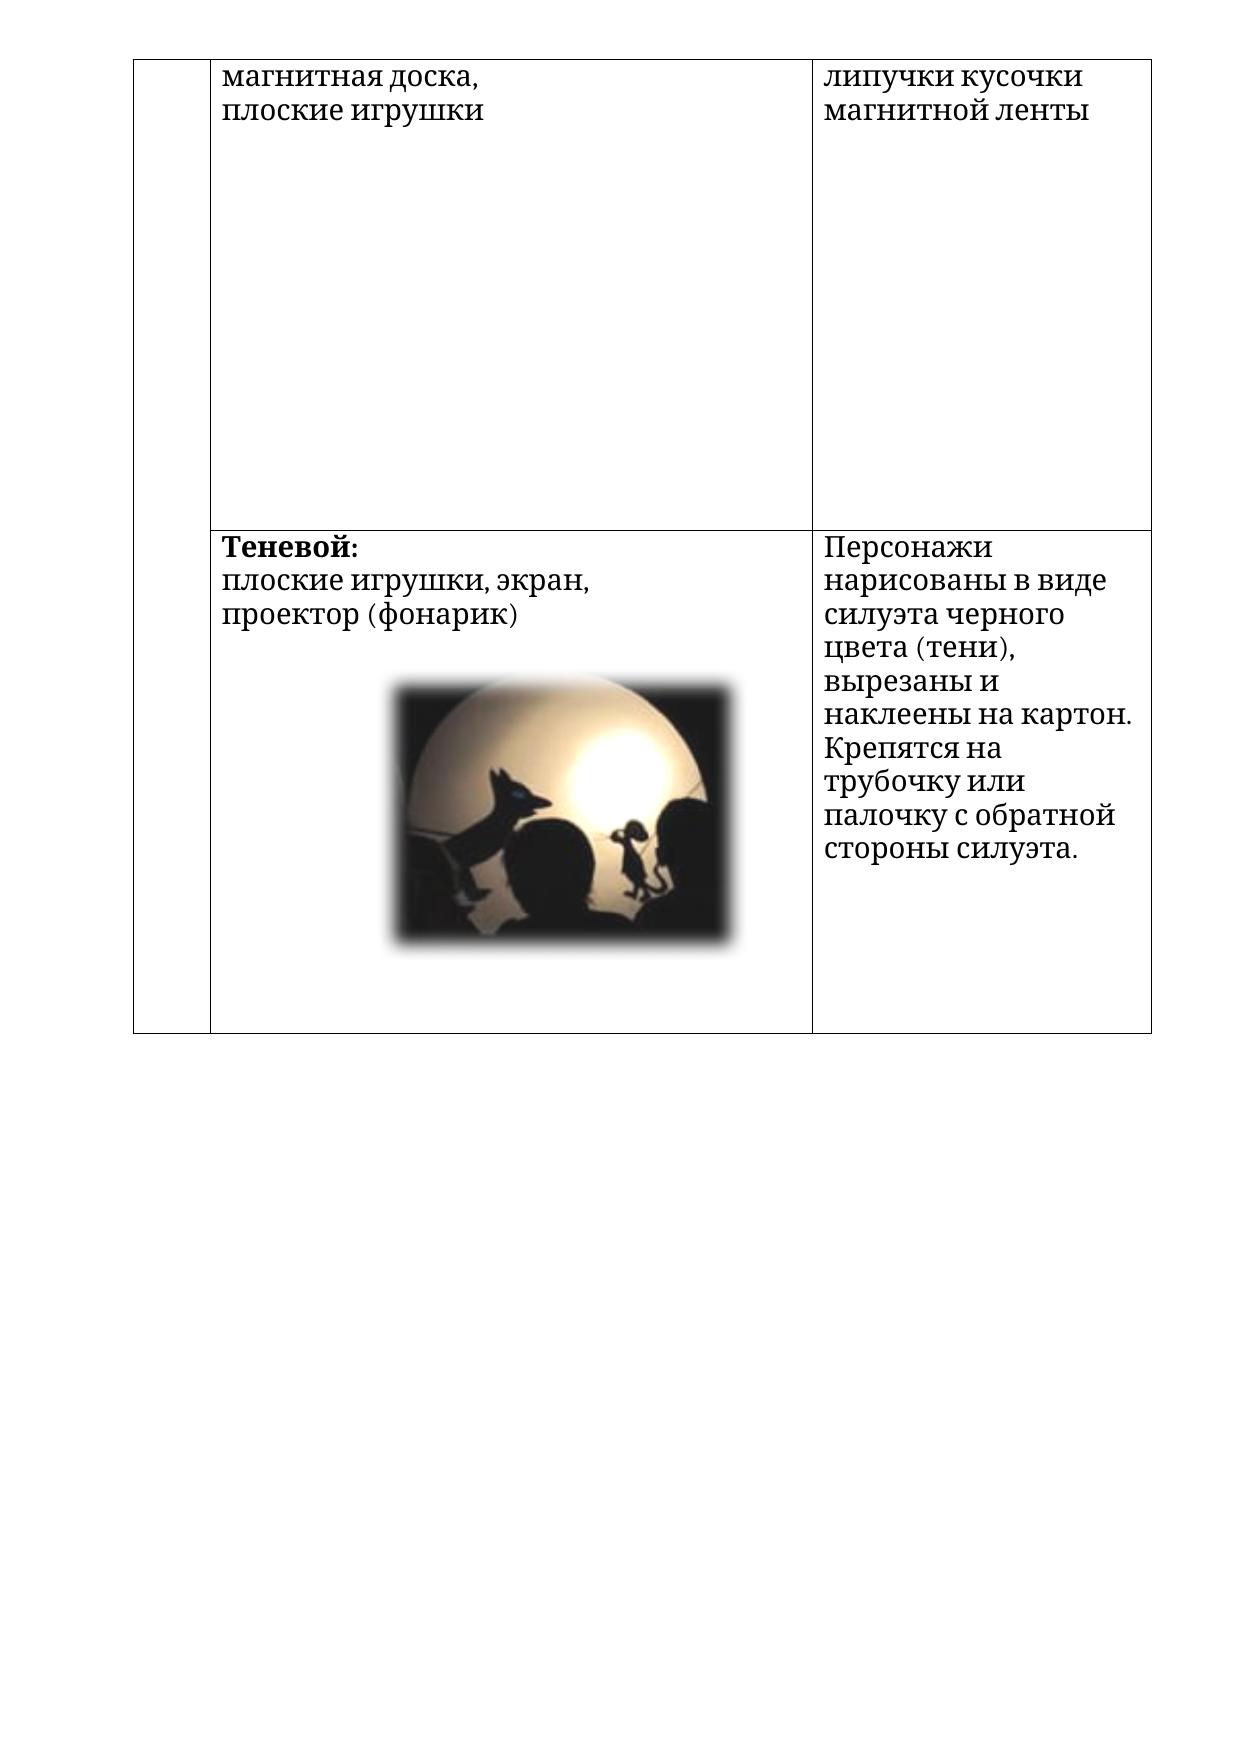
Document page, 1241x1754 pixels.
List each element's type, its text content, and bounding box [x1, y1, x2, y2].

table_cell Персонажи нарисованы в виде силуэта черного цвета (тени), вырезаны и наклеены на картон. Крепятся на трубочку или палочку с обратной стороны силуэта. [813, 531, 1151, 1033]
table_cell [211, 60, 812, 530]
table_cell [813, 60, 1151, 530]
table_cell Теневой: плоские игрушки, экран, проектор (фонарик) [211, 531, 812, 1033]
